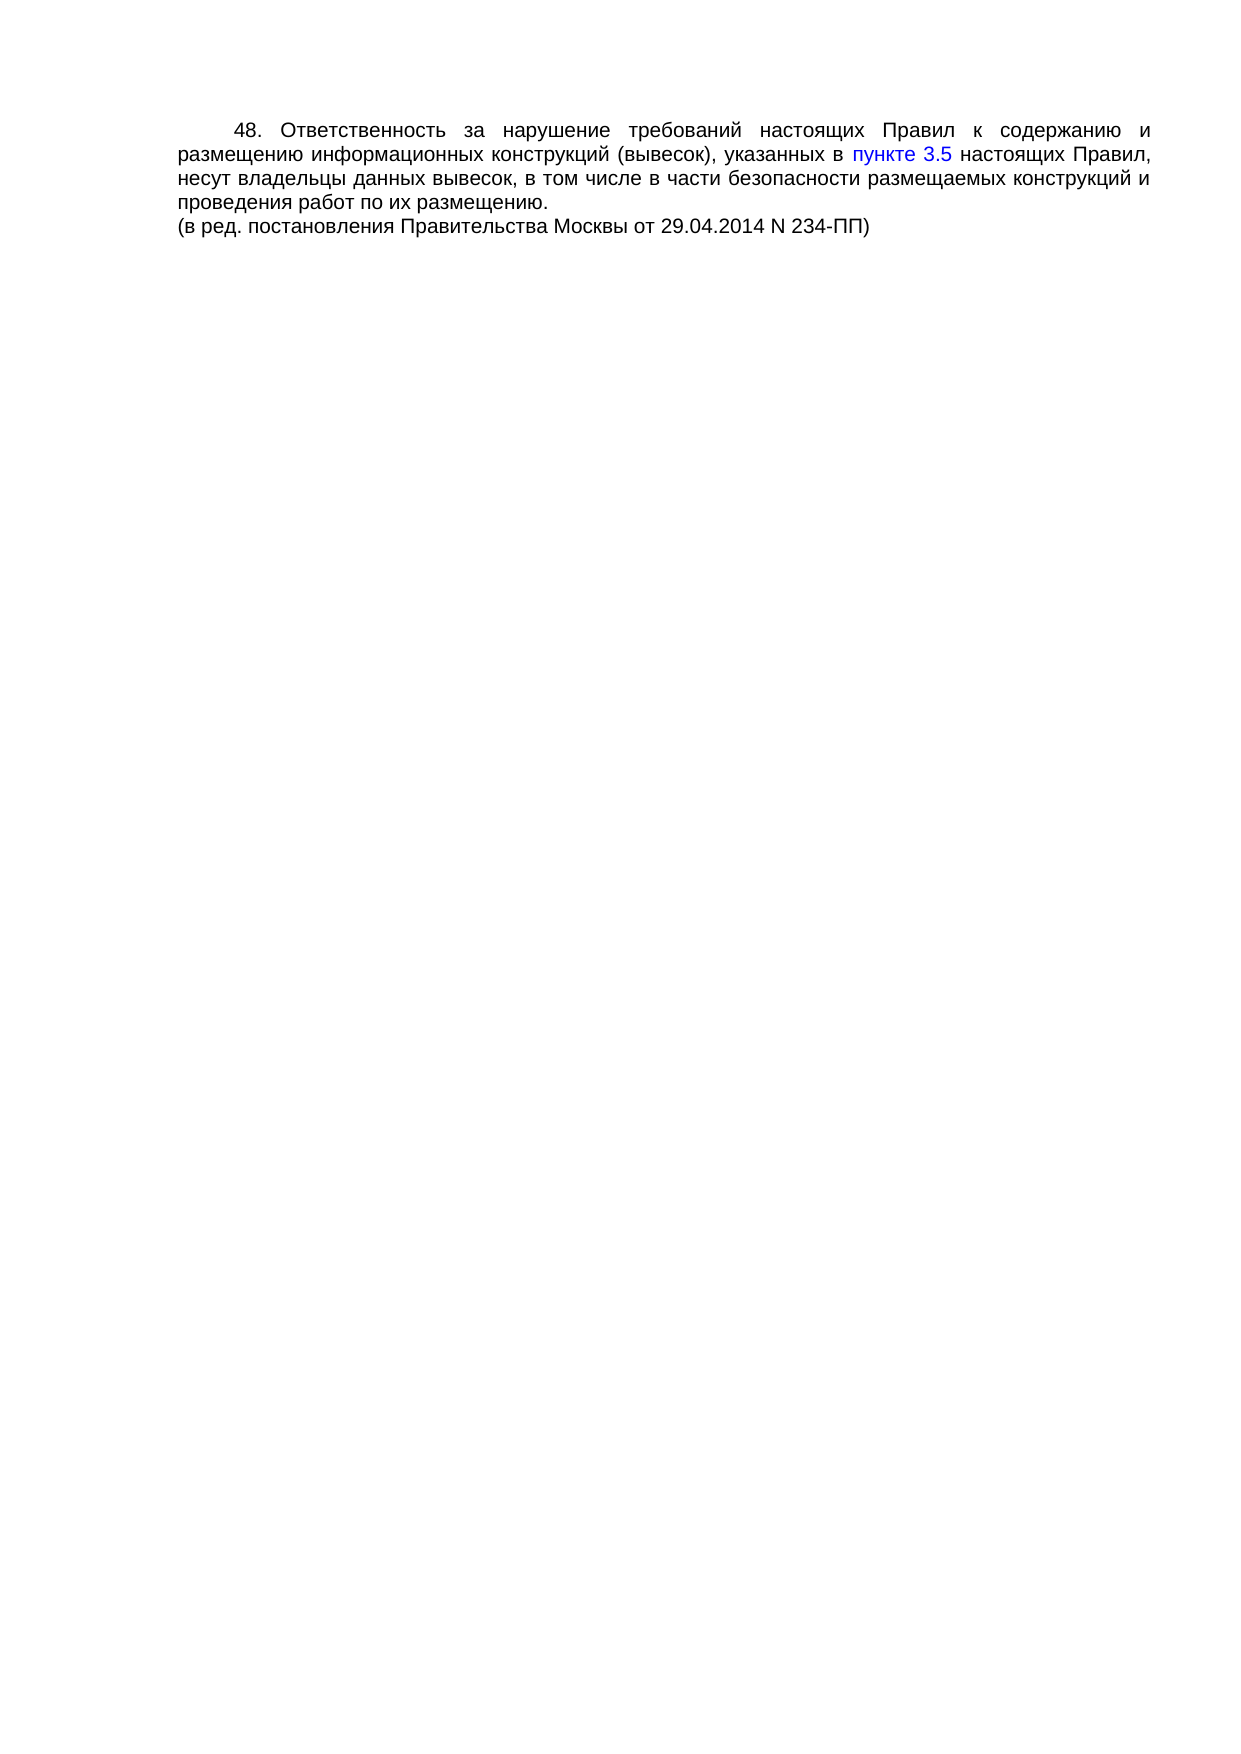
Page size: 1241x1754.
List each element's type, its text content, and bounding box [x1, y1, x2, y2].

text (в ред. постановления Правительства Москвы от 29.04.2014 N 234-ПП) [177, 214, 1152, 238]
text 48. Ответственность за нарушение требований настоящих Правил к содержанию и размещению информационных конструкций (вывесок), указанных в пункте 3.5 настоящих Правил, несут владельцы данных вывесок, в том числе в части безопасности размещаемых конструкций и проведения работ по их размещению. [177, 118, 1152, 214]
